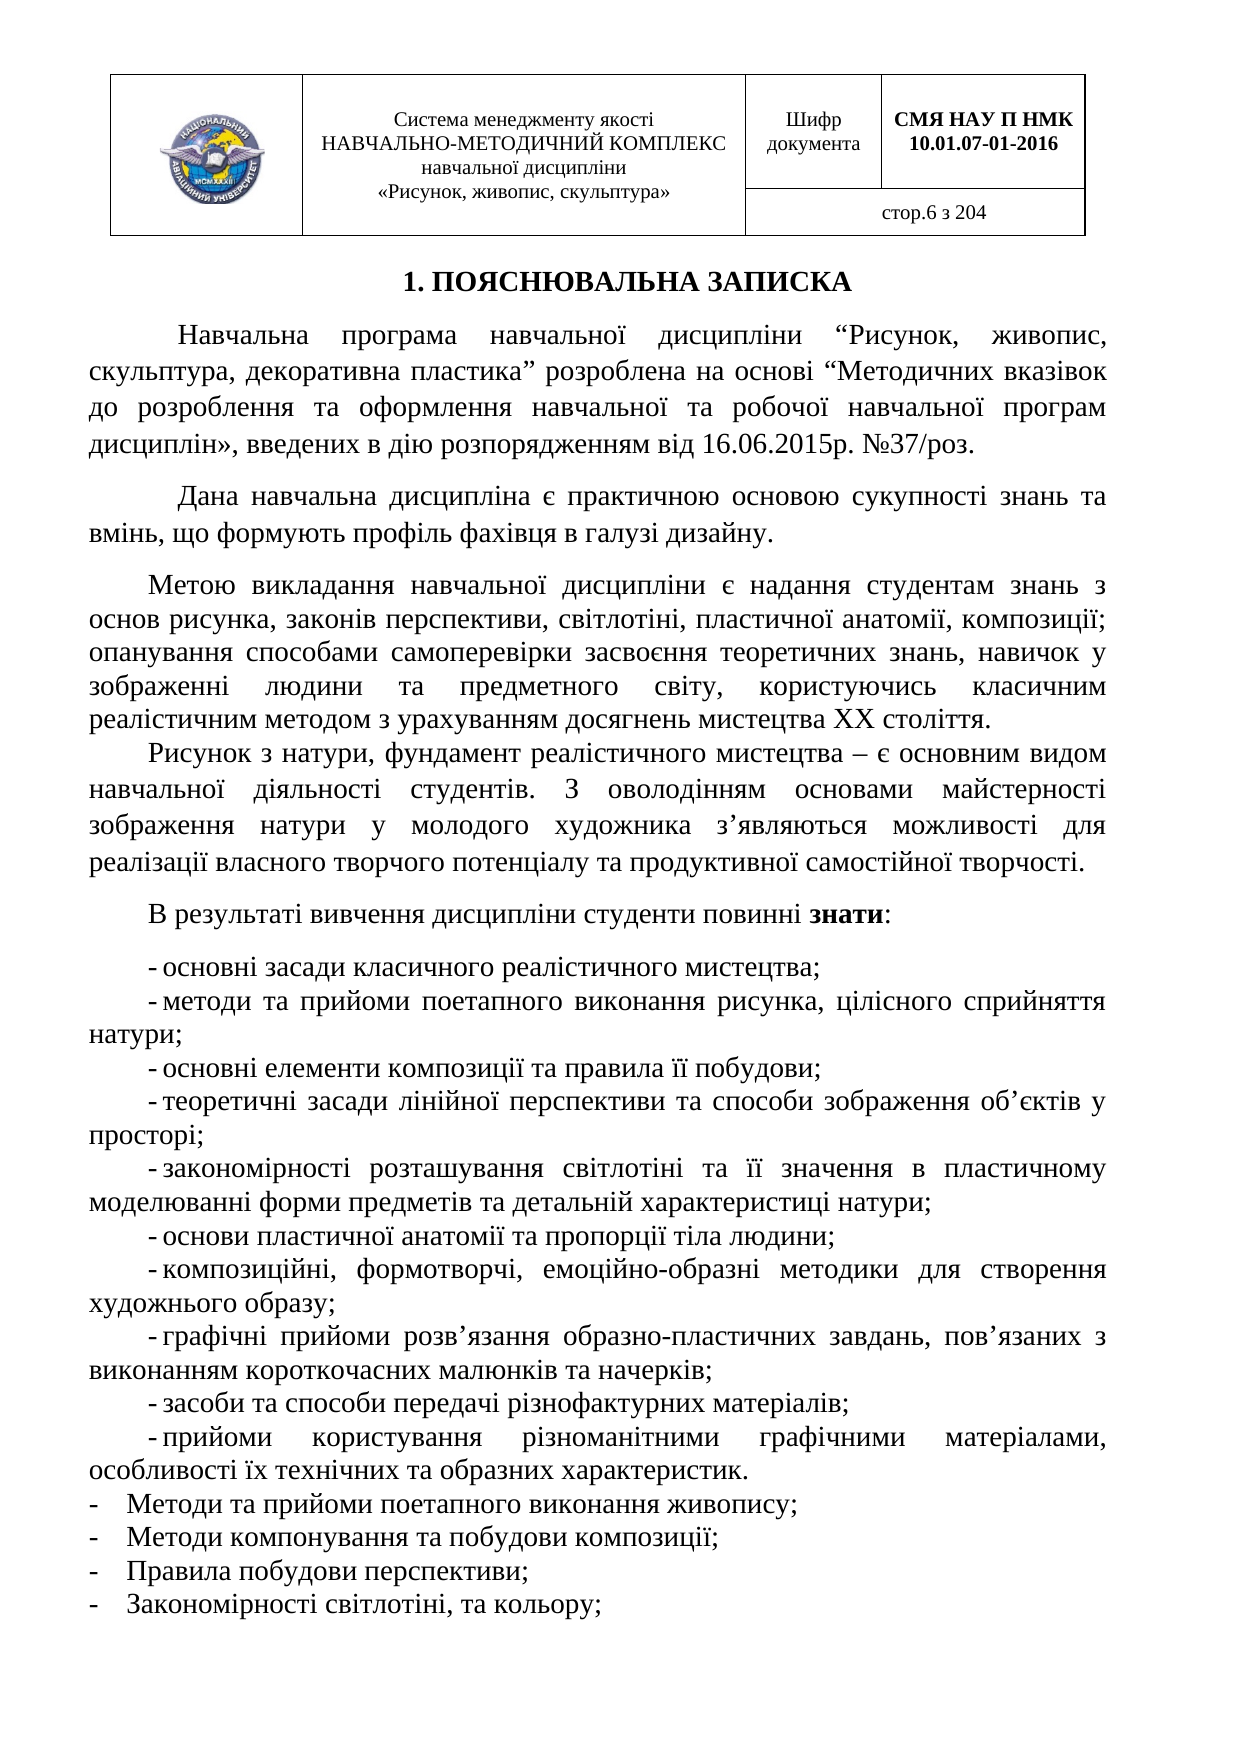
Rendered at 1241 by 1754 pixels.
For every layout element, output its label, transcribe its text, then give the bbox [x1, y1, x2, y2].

text Дана навчальна дисципліна є практичною основою сукупності знань та вмінь, що формують профіль фахівця в галузі дизайну. [88, 478, 1107, 548]
list Методи компонування та побудови композиції; [88, 1519, 1107, 1553]
list методи та прийоми поетапного виконання рисунка, цілісного сприйняття натури; [88, 983, 1107, 1050]
text 1. ПОЯСНЮВАЛЬНА ЗАПИСКА [88, 264, 1107, 298]
list основні елементи композиції та правила її побудови; [88, 1050, 1107, 1083]
list закономірності розташування світлотіні та її значення в пластичному моделюванні форми предметів та детальній характеристиці натури; [88, 1151, 1107, 1218]
list теоретичні засади лінійної перспективи та способи зображення об’єктів у просторі; [88, 1083, 1107, 1151]
list Правила побудови перспективи; [88, 1553, 1107, 1587]
list графічні прийоми розв’язання образно-пластичних завдань, пов’язаних з виконанням короткочасних малюнків та начерків; [88, 1318, 1107, 1385]
list прийоми користування різноманітними графічними матеріалами, особливості їх технічних та образних характеристик. [88, 1419, 1107, 1486]
list композиційні, формотворчі, емоційно-образні методики для створення художнього образу; [88, 1251, 1107, 1318]
subtitle Метою викладання навчальної дисципліни є надання студентам знань з основ рисунка, законів перспективи, світлотіні, пластичної анатомії, композиції; опанування способами самоперевірки засвоєння теоретичних знань, навичок у зображенні людини та предметного світу, користуючись класичним реалістичним методом з урахуванням досягнень мистецтва ХХ століття. [88, 567, 1107, 735]
list засоби та способи передачі різнофактурних матеріалів; [88, 1385, 1107, 1419]
list основи пластичної анатомії та пропорції тіла людини; [88, 1218, 1107, 1251]
text Навчальна програма навчальної дисципліни “Рисунок, живопис, скульптура, декоративна пластика” розроблена на основі “Методичних вказівок до розроблення та оформлення навчальної та робочої навчальної програм дисциплін», введених в дію розпорядженням від 16.06.2015р. №37/роз. [88, 317, 1107, 459]
list Закономірності світлотіні, та кольору; [88, 1587, 1107, 1620]
text Рисунок з натури, фундамент реалістичного мистецтва – є основним видом навчальної діяльності студентів. З оволодінням основами майстерності зображення натури у молодого художника з’являються можливості для реалізації власного творчого потенціалу та продуктивної самостійної творчості. [88, 735, 1107, 877]
list Методи та прийоми поетапного виконання живопису; [88, 1486, 1107, 1519]
picture [158, 111, 265, 203]
list основні засади класичного реалістичного мистецтва; [88, 949, 1107, 983]
text В результаті вивчення дисципліни студенти повинні знати: [88, 896, 1107, 930]
